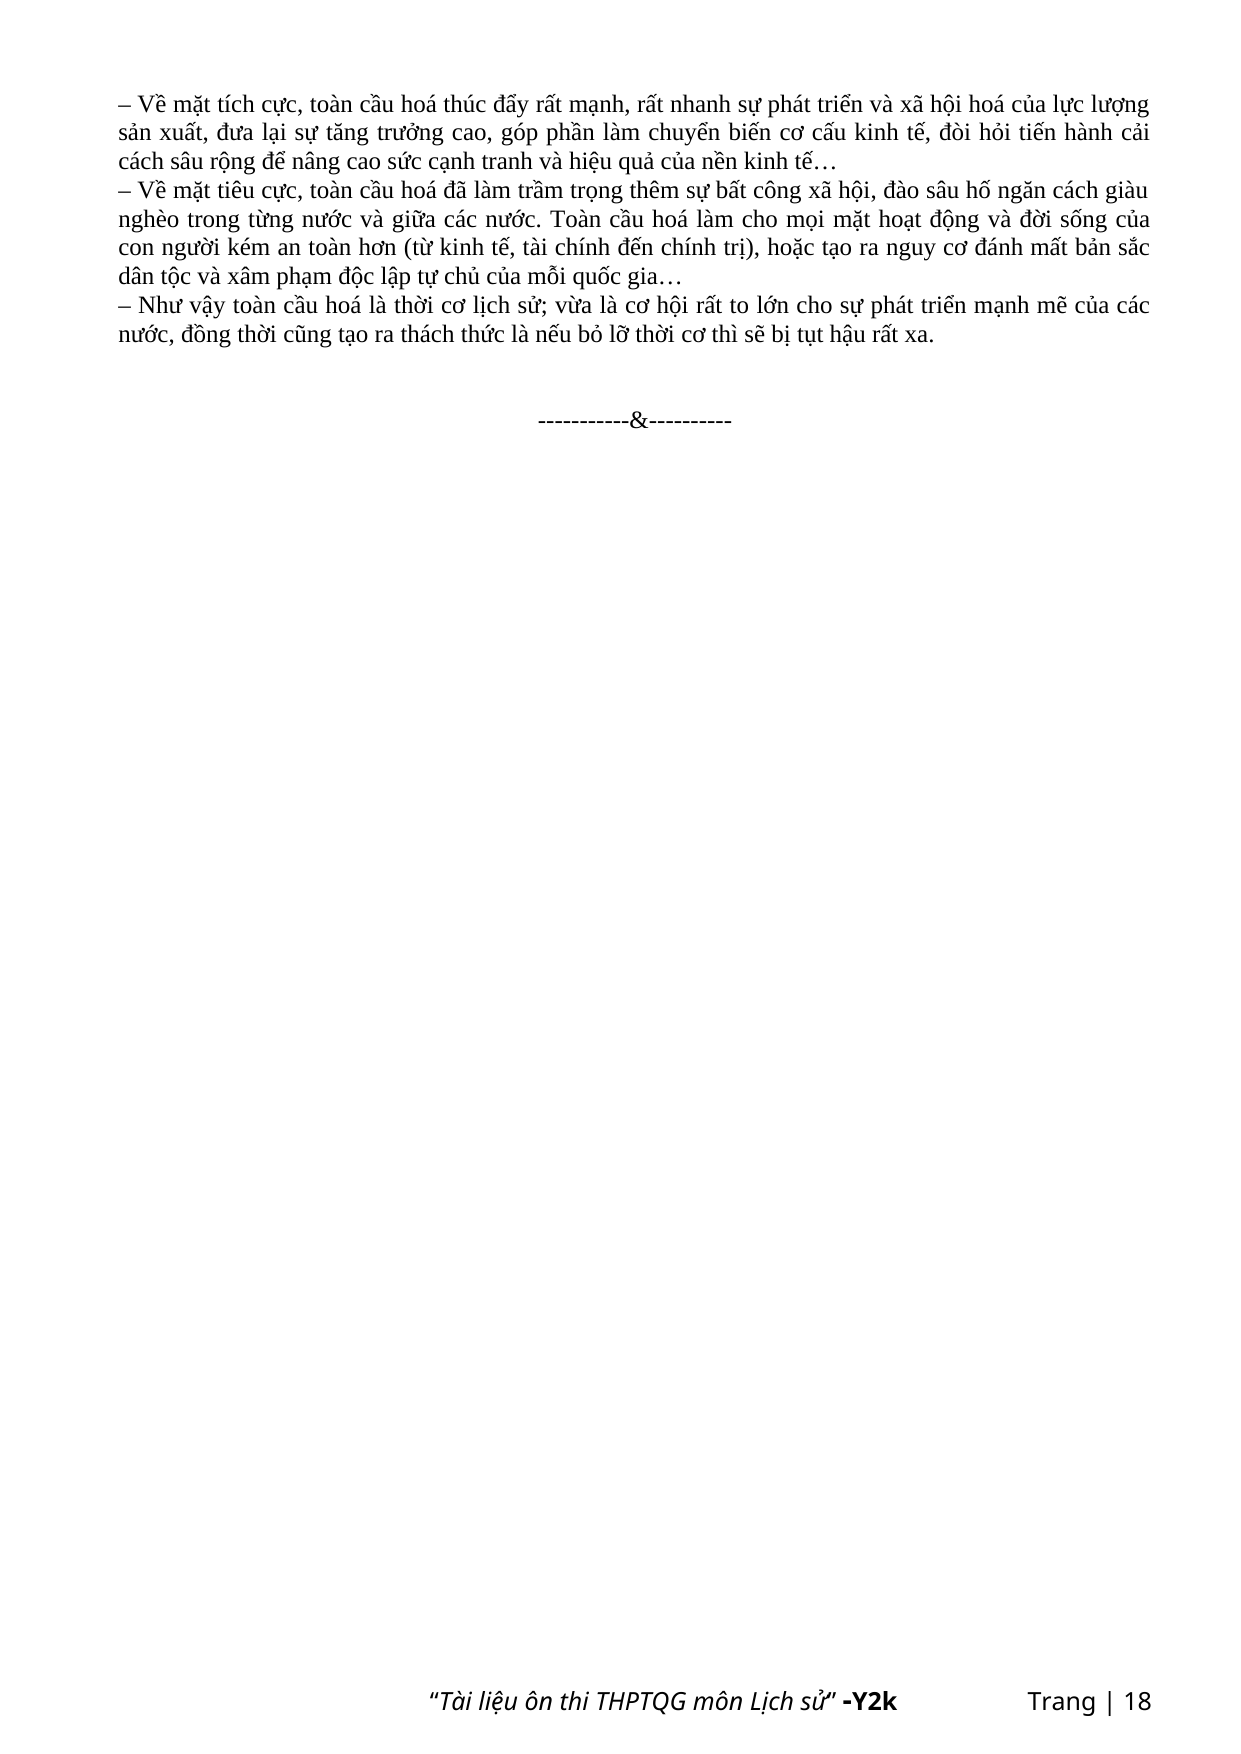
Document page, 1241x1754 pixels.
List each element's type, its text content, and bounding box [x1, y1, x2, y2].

text – Về mặt tích cực, toàn cầu hoá thúc đẩy rất mạnh, rất nhanh sự phát triển và xã hội hoá của lực lượng sản xuất, đưa lại sự tăng trưởng cao, góp phần làm chuyển biến cơ cấu kinh tế, đòi hỏi tiến hành cải cách sâu rộng để nâng cao sức cạnh tranh và hiệu quả của nền kinh tế… [118, 89, 1152, 175]
text -----------&---------- [118, 405, 1152, 434]
text – Về mặt tiêu cực, toàn cầu hoá đã làm trầm trọng thêm sự bất công xã hội, đào sâu hố ngăn cách giàu nghèo trong từng nước và giữa các nước. Toàn cầu hoá làm cho mọi mặt hoạt động và đời sống của con người kém an toàn hơn (từ kinh tế, tài chính đến chính trị), hoặc tạo ra nguy cơ đánh mất bản sắc dân tộc và xâm phạm độc lập tự chủ của mỗi quốc gia… [118, 175, 1152, 290]
text – Như vậy toàn cầu hoá là thời cơ lịch sử; vừa là cơ hội rất to lớn cho sự phát triển mạnh mẽ của các nước, đồng thời cũng tạo ra thách thức là nếu bỏ lỡ thời cơ thì sẽ bị tụt hậu rất xa. [118, 290, 1152, 347]
